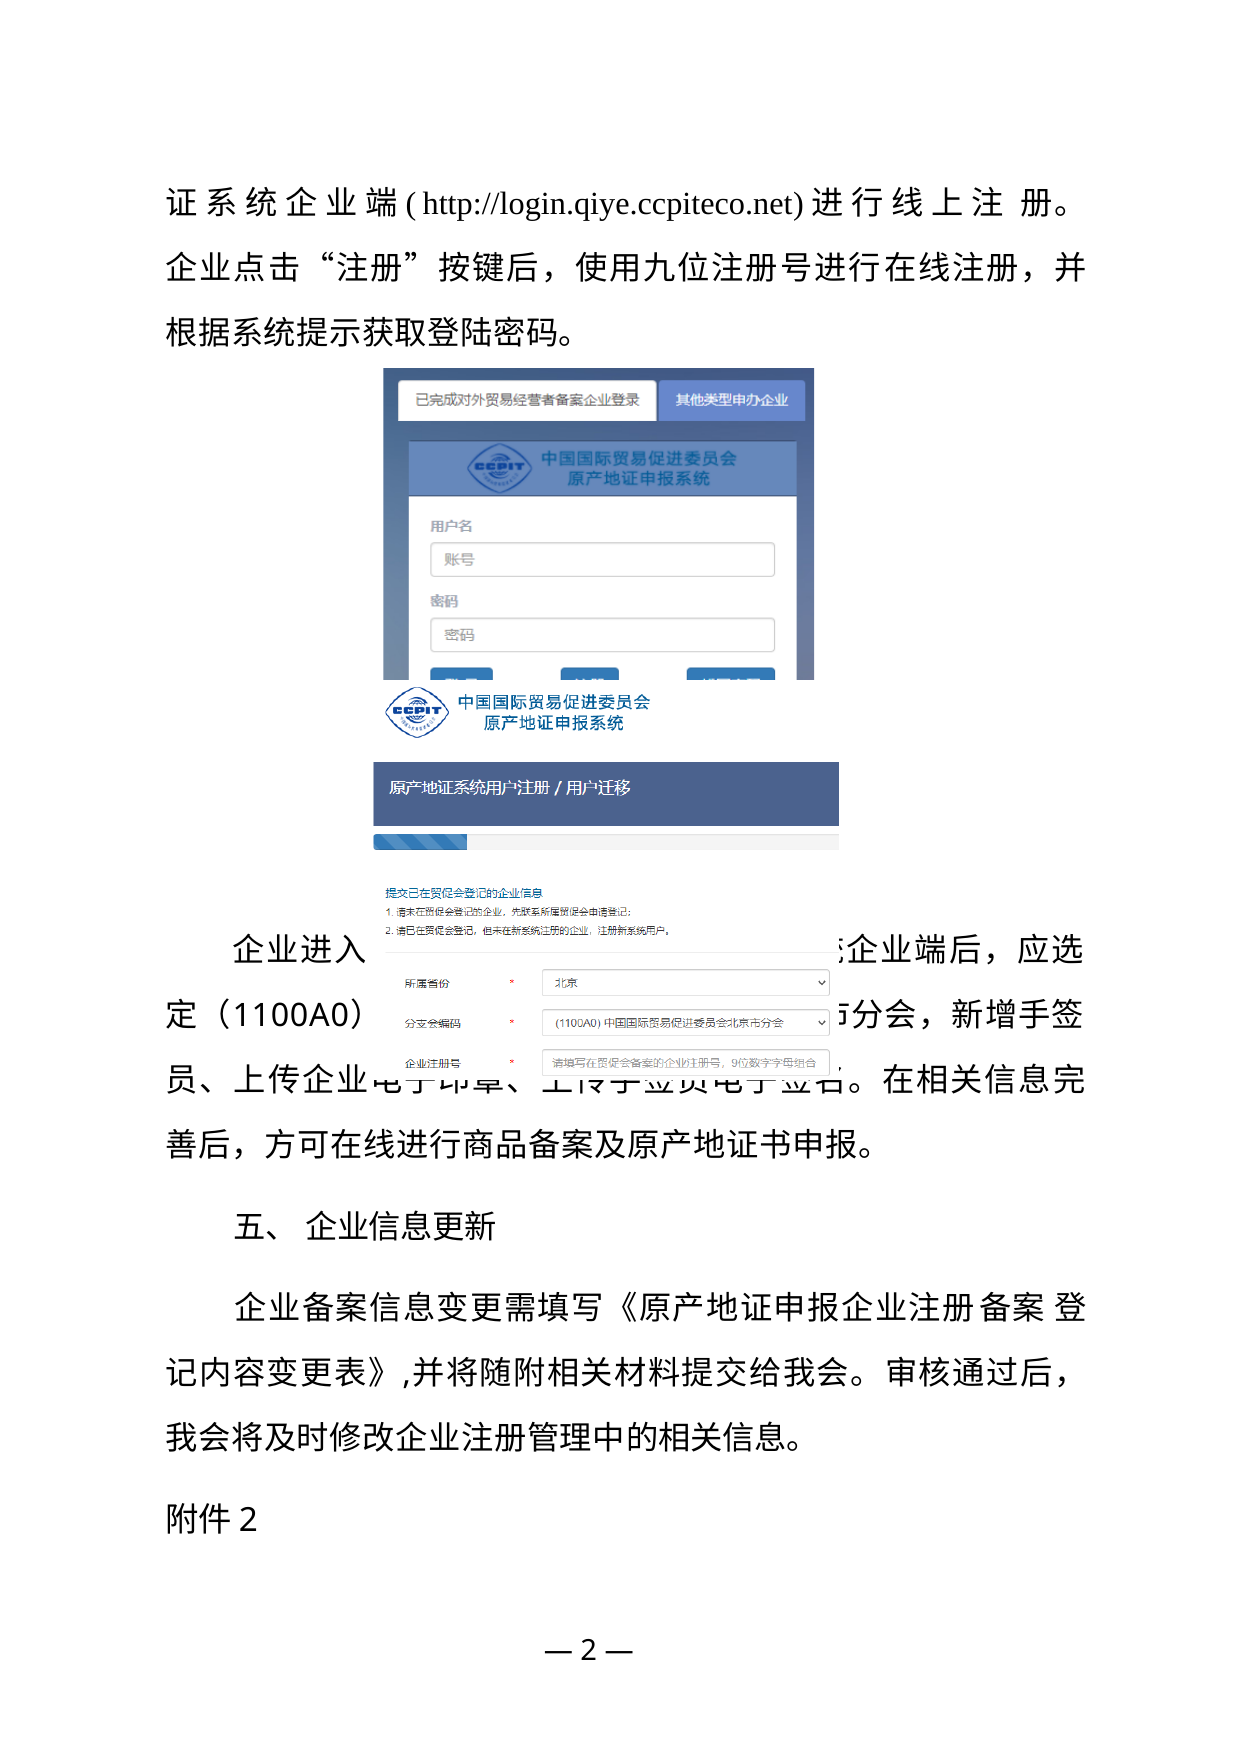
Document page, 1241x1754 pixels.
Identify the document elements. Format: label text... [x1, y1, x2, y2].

text 企业进入中国贸促会原产地网上签证系统企业端后，应选定（1100A0）中国国际贸易促进委员会北京市分会，新增手签员、上传企业电子印章、上传手签员电子签名。在相关信息完善后，方可在线进行商品备案及原产地证书申报。 [165, 915, 1087, 1175]
picture [365, 368, 839, 1080]
text 附件2 [165, 1484, 1087, 1549]
text 企业备案信息变更需填写《原产地证申报企业注册备案 登记内容变更表》,并将随附相关材料提交给我会。审核通过后，我会将及时修改企业注册管理中的相关信息。 [166, 1273, 1087, 1468]
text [165, 168, 1087, 363]
text 五、 企业信息更新 [234, 1192, 1087, 1257]
